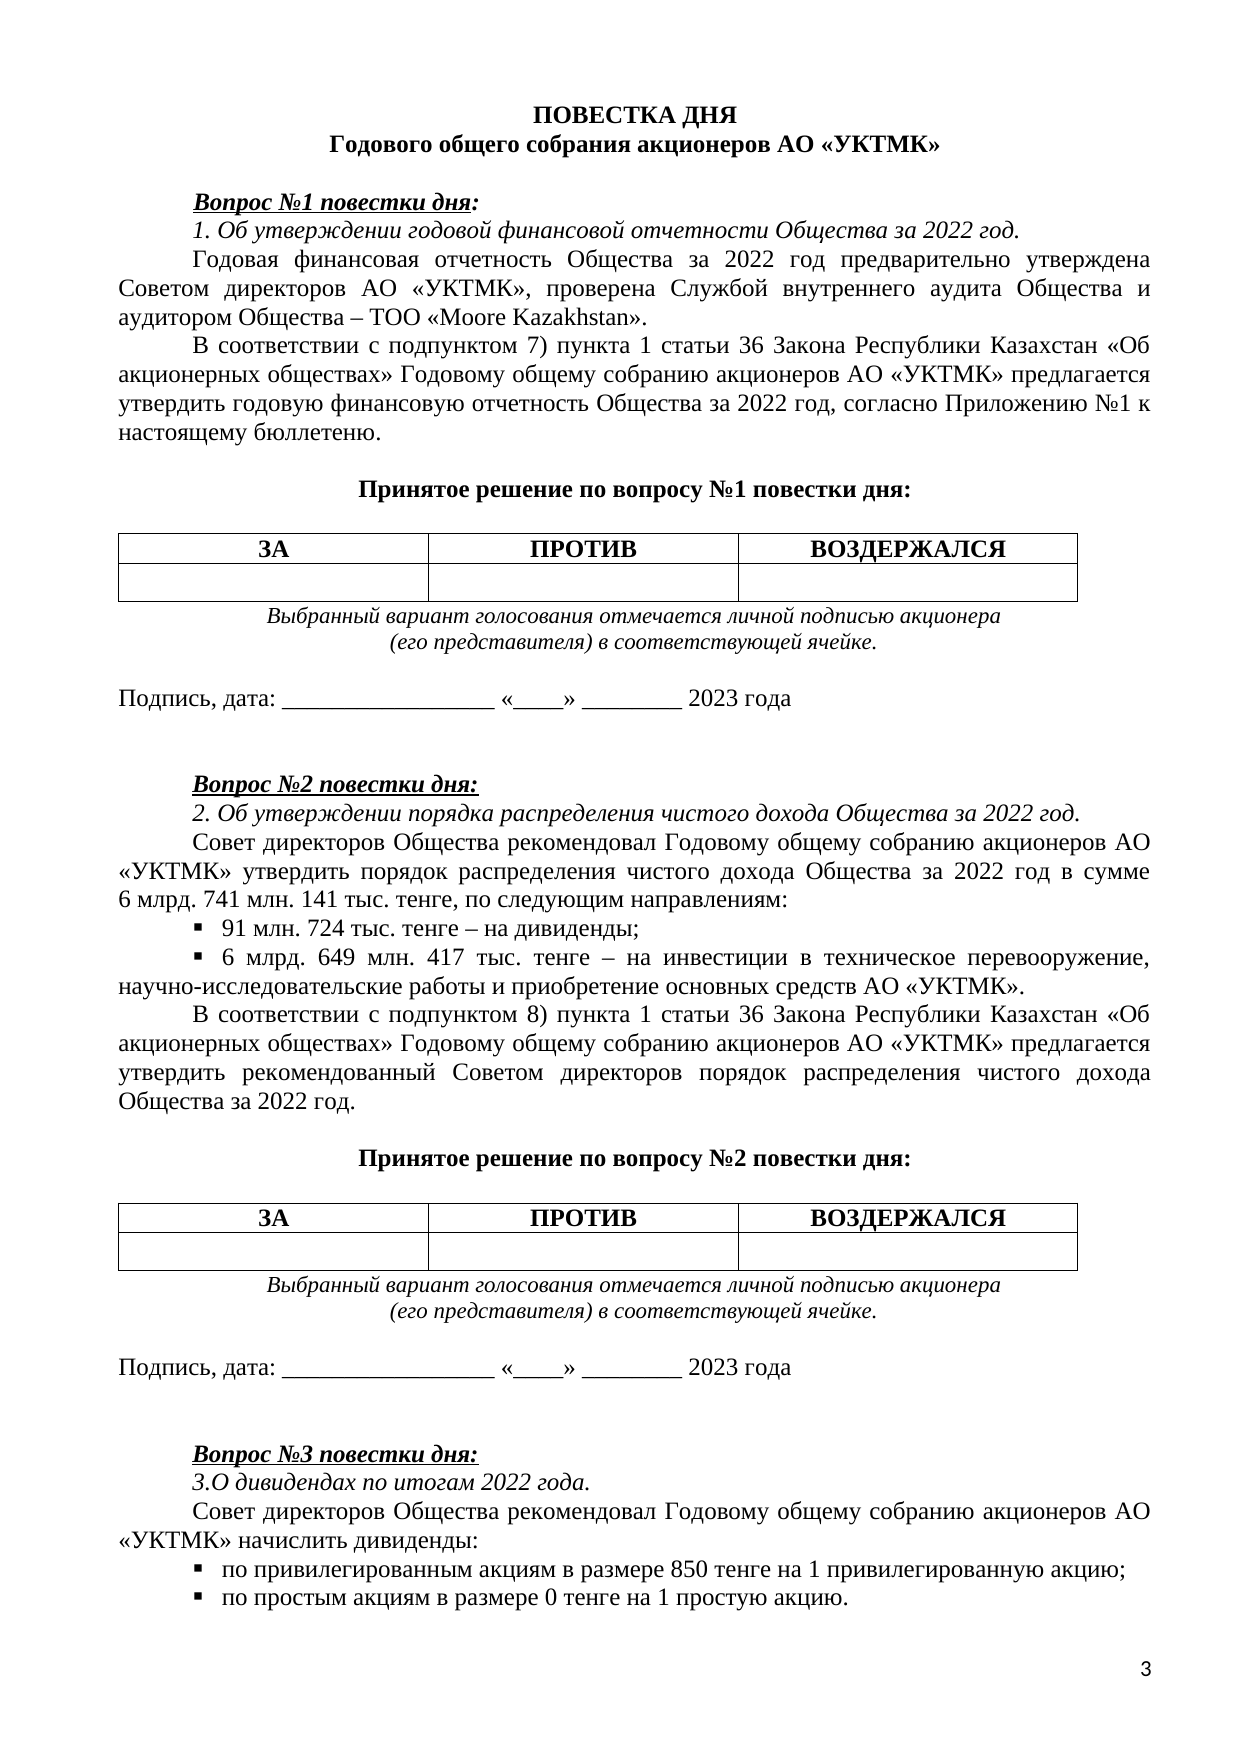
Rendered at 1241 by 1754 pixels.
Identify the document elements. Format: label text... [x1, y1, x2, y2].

text Совет директоров Общества рекомендовал Годовому общему собранию акционеров АО «УКТМК» утвердить порядок распределения чистого дохода Общества за 2022 год в сумме 6 млрд. 741 млн. 141 тыс. тенге, по следующим направлениям: [118, 827, 1152, 913]
list по простым акциям в размере 0 тенге на 1 простую акцию. [118, 1582, 1152, 1611]
text В соответствии с подпунктом 7) пункта 1 статьи 36 Закона Республики Казахстан «Об акционерных обществах» Годовому общему собранию акционеров АО «УКТМК» предлагается утвердить годовую финансовую отчетность Общества за 2022 год, согласно Приложению №1 к настоящему бюллетеню. [118, 330, 1152, 445]
text Вопрос №2 повестки дня: [118, 769, 1152, 798]
text Вопрос №3 повестки дня: [118, 1439, 1152, 1467]
table_header [107, 503, 1078, 602]
text ПОВЕСТКА ДНЯ [118, 100, 1152, 129]
list 91 млн. 724 тыс. тенге – на дивиденды; [118, 913, 1152, 942]
text (его представителя) в соответствующей ячейке. [118, 1297, 1152, 1324]
text 2. Об утверждении порядка распределения чистого дохода Общества за 2022 год. [118, 798, 1152, 827]
text 3.О дивидендах по итогам 2022 года. [118, 1467, 1152, 1496]
text Выбранный вариант голосования отмечается личной подписью акционера [118, 602, 1152, 628]
list 6 млрд. 649 млн. 417 тыс. тенге – на инвестиции в техническое перевооружение, научно-исследовательские работы и приобретение основных средств АО «УКТМК». [118, 942, 1152, 999]
text Годовая финансовая отчетность Общества за 2022 год предварительно утверждена Советом директоров АО «УКТМК», проверена Службой внутреннего аудита Общества и аудитором Общества – ТОО «Moore Kazakhstan». [118, 244, 1152, 330]
text Принятое решение по вопросу №1 повестки дня: [118, 474, 1152, 503]
text Вопрос №1 повестки дня: [118, 187, 1152, 215]
text Подпись, дата: _________________ «____» ________ 2023 года [118, 683, 1152, 712]
text Выбранный вариант голосования отмечается личной подписью акционера [118, 1271, 1152, 1297]
list по привилегированным акциям в размере 850 тенге на 1 привилегированную акцию; [118, 1554, 1152, 1582]
text Принятое решение по вопросу №2 повестки дня: [118, 1143, 1152, 1172]
table_header [107, 1172, 1078, 1271]
text В соответствии с подпунктом 8) пункта 1 статьи 36 Закона Республики Казахстан «Об акционерных обществах» Годовому общему собранию акционеров АО «УКТМК» предлагается утвердить рекомендованный Советом директоров порядок распределения чистого дохода Общества за 2022 год. [118, 999, 1152, 1114]
text Годового общего собрания акционеров АО «УКТМК» [118, 129, 1152, 158]
text (его представителя) в соответствующей ячейке. [118, 628, 1152, 654]
text 1. Об утверждении годовой финансовой отчетности Общества за 2022 год. [118, 215, 1152, 244]
text Подпись, дата: _________________ «____» ________ 2023 года [118, 1352, 1152, 1381]
text Совет директоров Общества рекомендовал Годовому общему собранию акционеров АО «УКТМК» начислить дивиденды: [118, 1496, 1152, 1554]
